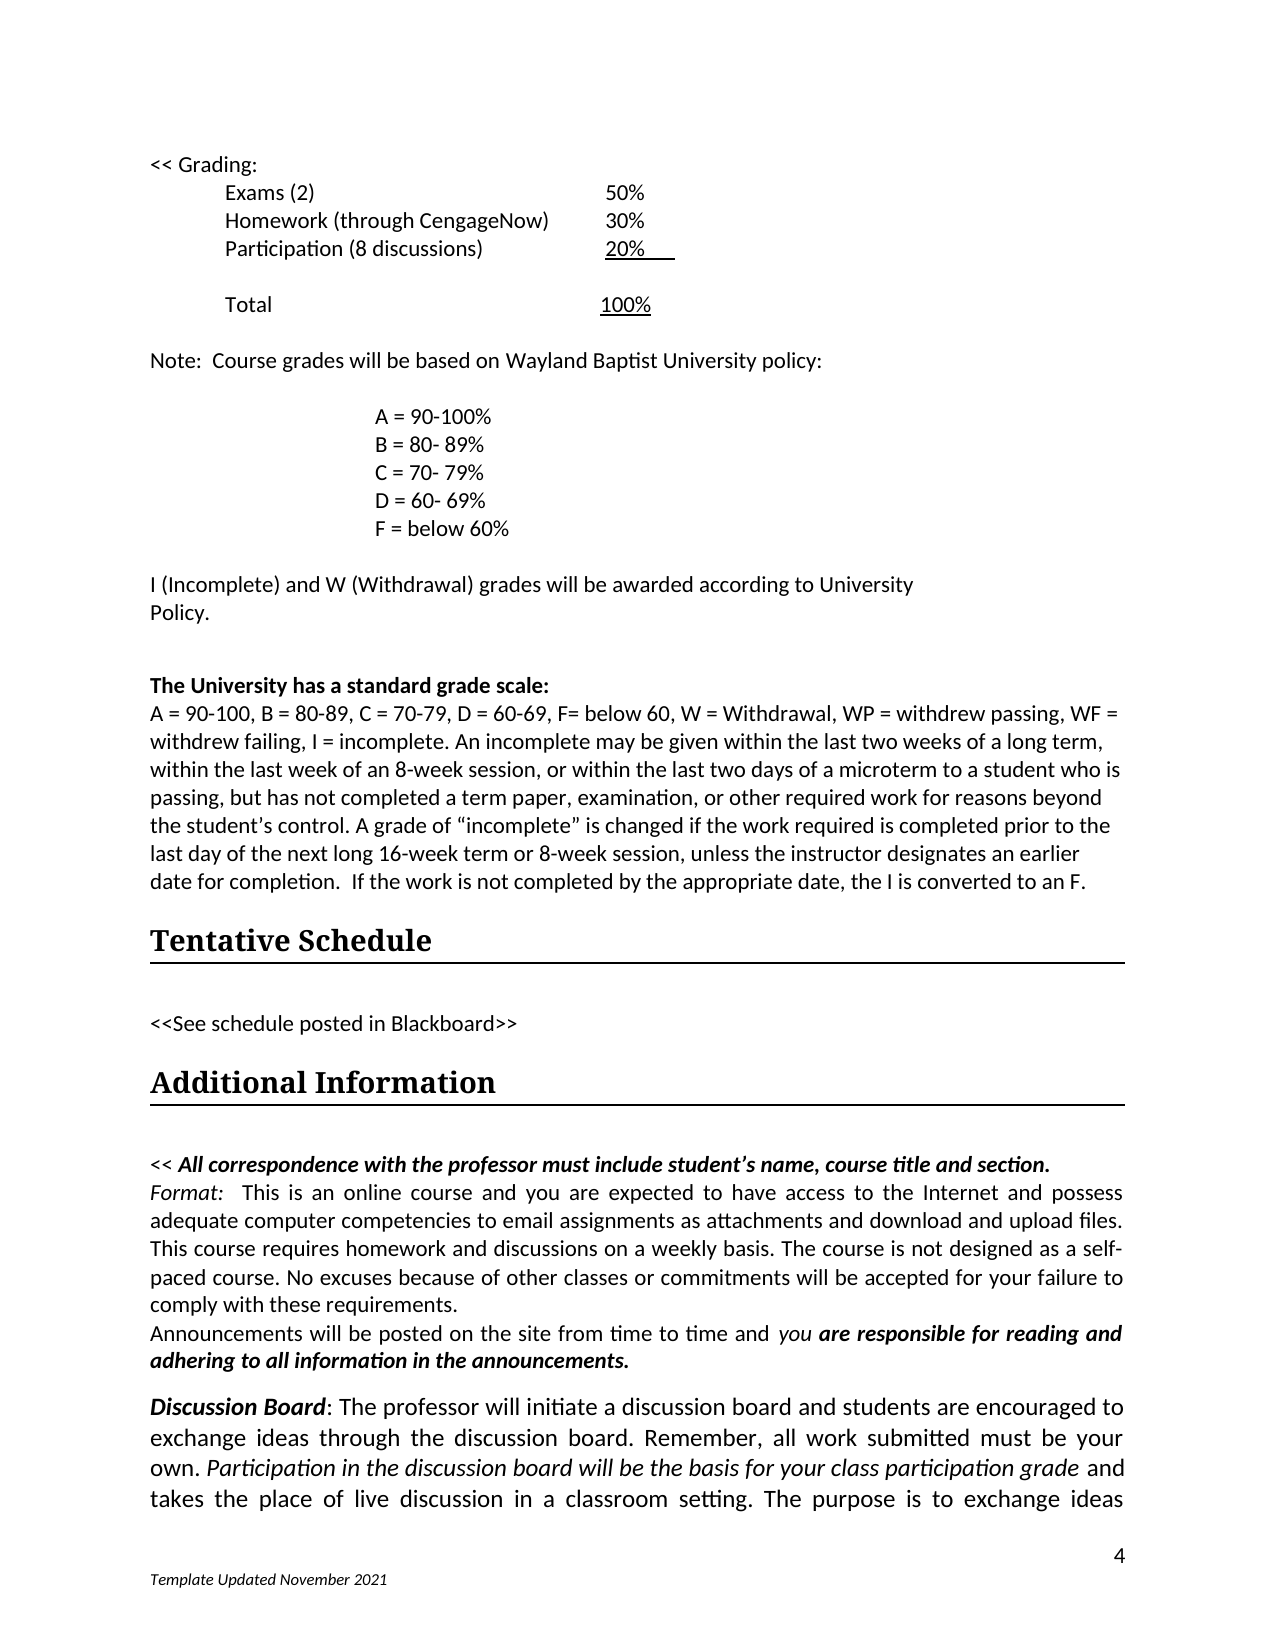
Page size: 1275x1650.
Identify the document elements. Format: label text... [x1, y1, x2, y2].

text D = 60- 69% [150, 486, 1125, 514]
text A = 90-100, B = 80-89, C = 70-79, D = 60-69, F= below 60, W = Withdrawal, WP = withdrew passing, WF = withdrew failing, I = incomplete. An incomplete may be given within the last two weeks of a long term, within the last week of an 8-week session, or within the last two days of a microterm to a student who is passing, but has not completed a term paper, examination, or other required work for reasons beyond the student’s control. A grade of “incomplete” is changed if the work required is completed prior to the last day of the next long 16-week term or 8-week session, unless the instructor designates an earlier date for completion. If the work is not completed by the appropriate date, the I is converted to an F. [150, 699, 1125, 895]
text B = 80- 89% [150, 430, 1125, 458]
text Policy. [150, 598, 1125, 626]
text Note: Course grades will be based on Wayland Baptist University policy: [150, 346, 1125, 374]
text A = 90-100% [150, 402, 1125, 430]
text Participation (8 discussions) 20% [150, 234, 1125, 262]
text The University has a standard grade scale: [150, 671, 1125, 699]
text Format: This is an online course and you are expected to have access to the Internet and possess adequate computer competencies to email assignments as attachments and download and upload files. This course requires homework and discussions on a weekly basis. The course is not designed as a self-paced course. No excuses because of other classes or commitments will be accepted for your failure to comply with these requirements. [150, 1178, 1125, 1319]
subtitle Additional Information [150, 1062, 1125, 1104]
text << All correspondence with the professor must include student’s name, course title and section. [150, 1151, 1125, 1178]
text <<See schedule posted in Blackboard>> [150, 1009, 1125, 1037]
text C = 70- 79% [150, 458, 1125, 486]
text Total 100% [150, 290, 1125, 318]
text Homework (through CengageNow) 30% [150, 206, 1125, 234]
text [150, 1391, 1125, 1513]
subtitle Tentative Schedule [150, 920, 1125, 962]
text I (Incomplete) and W (Withdrawal) grades will be awarded according to University [150, 570, 1125, 598]
text Exams (2) 50% [150, 178, 1125, 206]
text << Grading: [150, 150, 1125, 178]
text Announcements will be posted on the site from time to time and you are responsible for reading and adhering to all information in the announcements. [150, 1319, 1125, 1375]
text F = below 60% [150, 514, 1125, 542]
